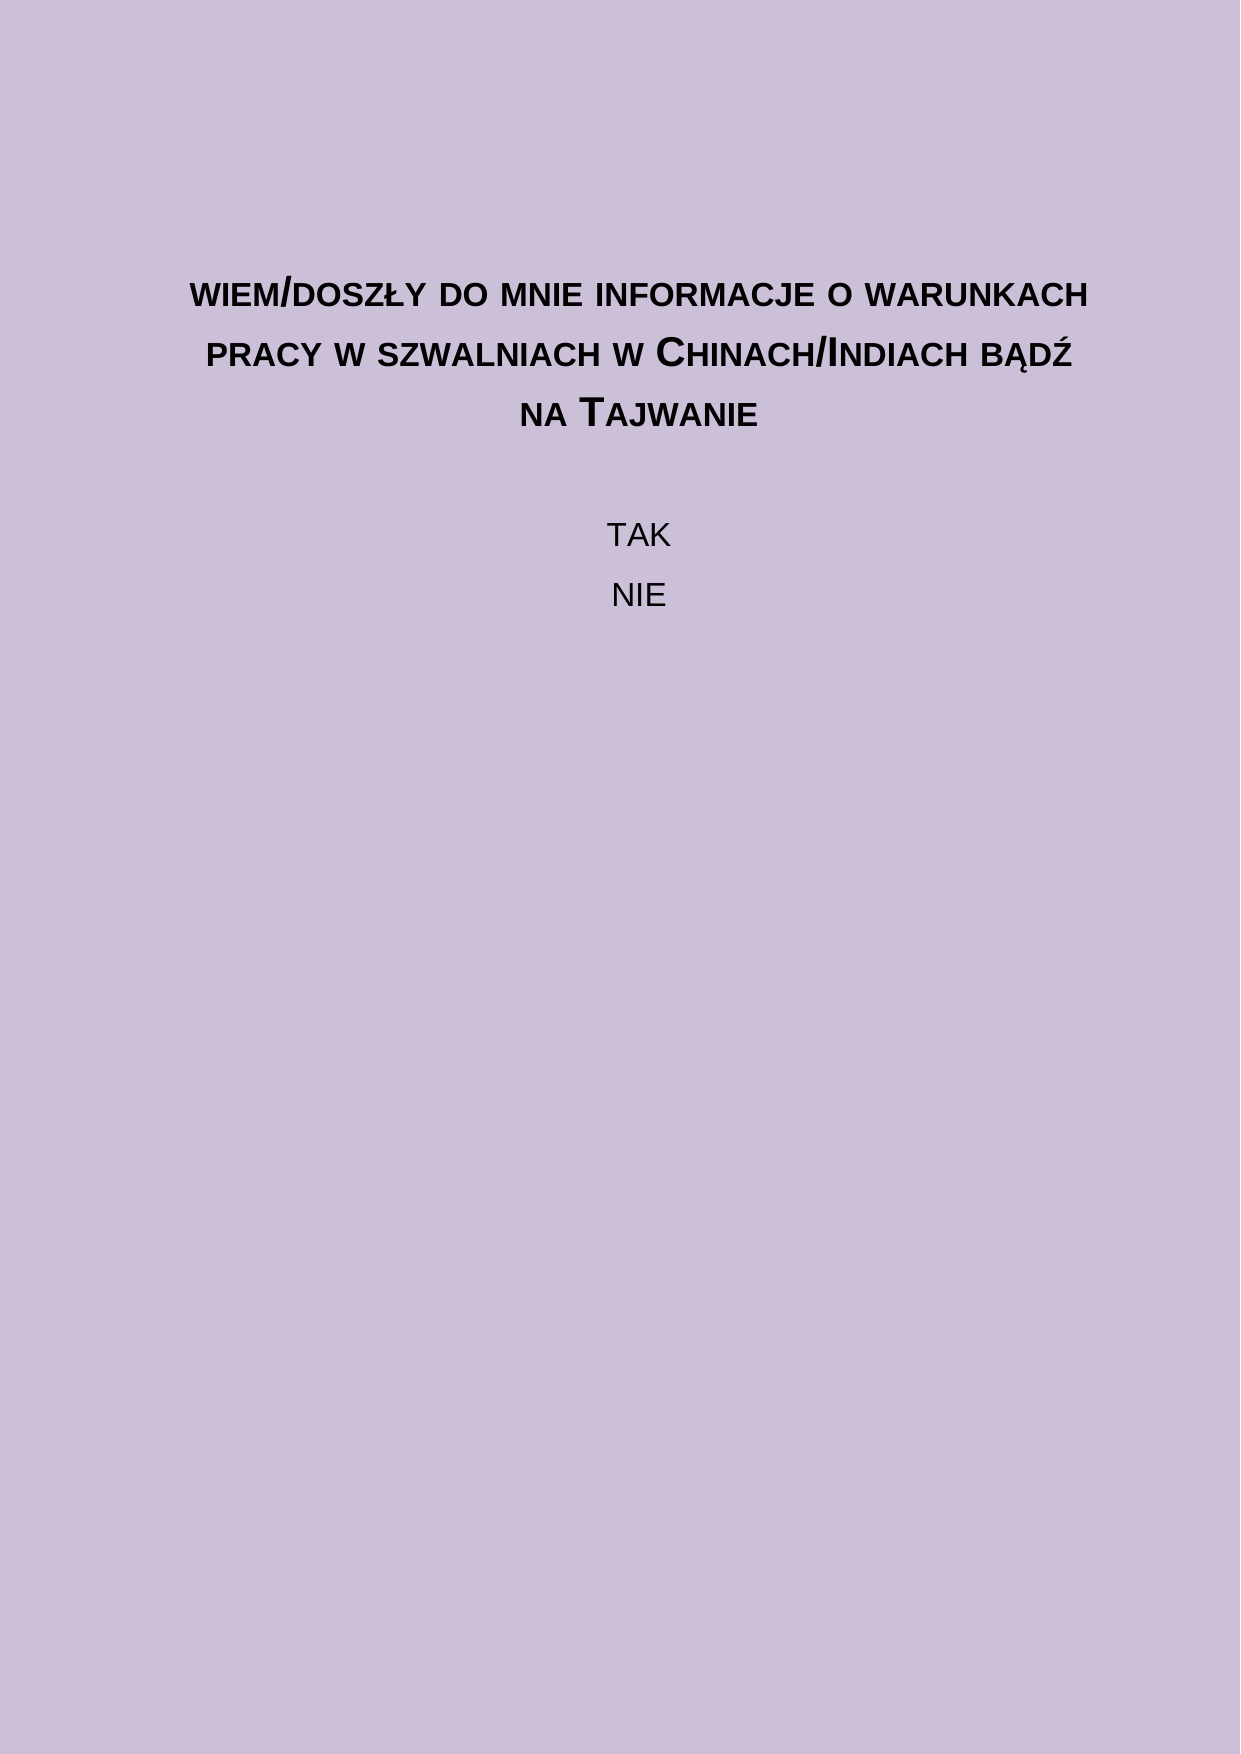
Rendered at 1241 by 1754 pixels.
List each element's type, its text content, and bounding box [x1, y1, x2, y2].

text tak nie [185, 507, 1093, 615]
text wiem/doszły do mnie informacje o warunkach pracy w szwalniach w Chinach/Indiach bądź na Tajwanie [185, 267, 1093, 435]
